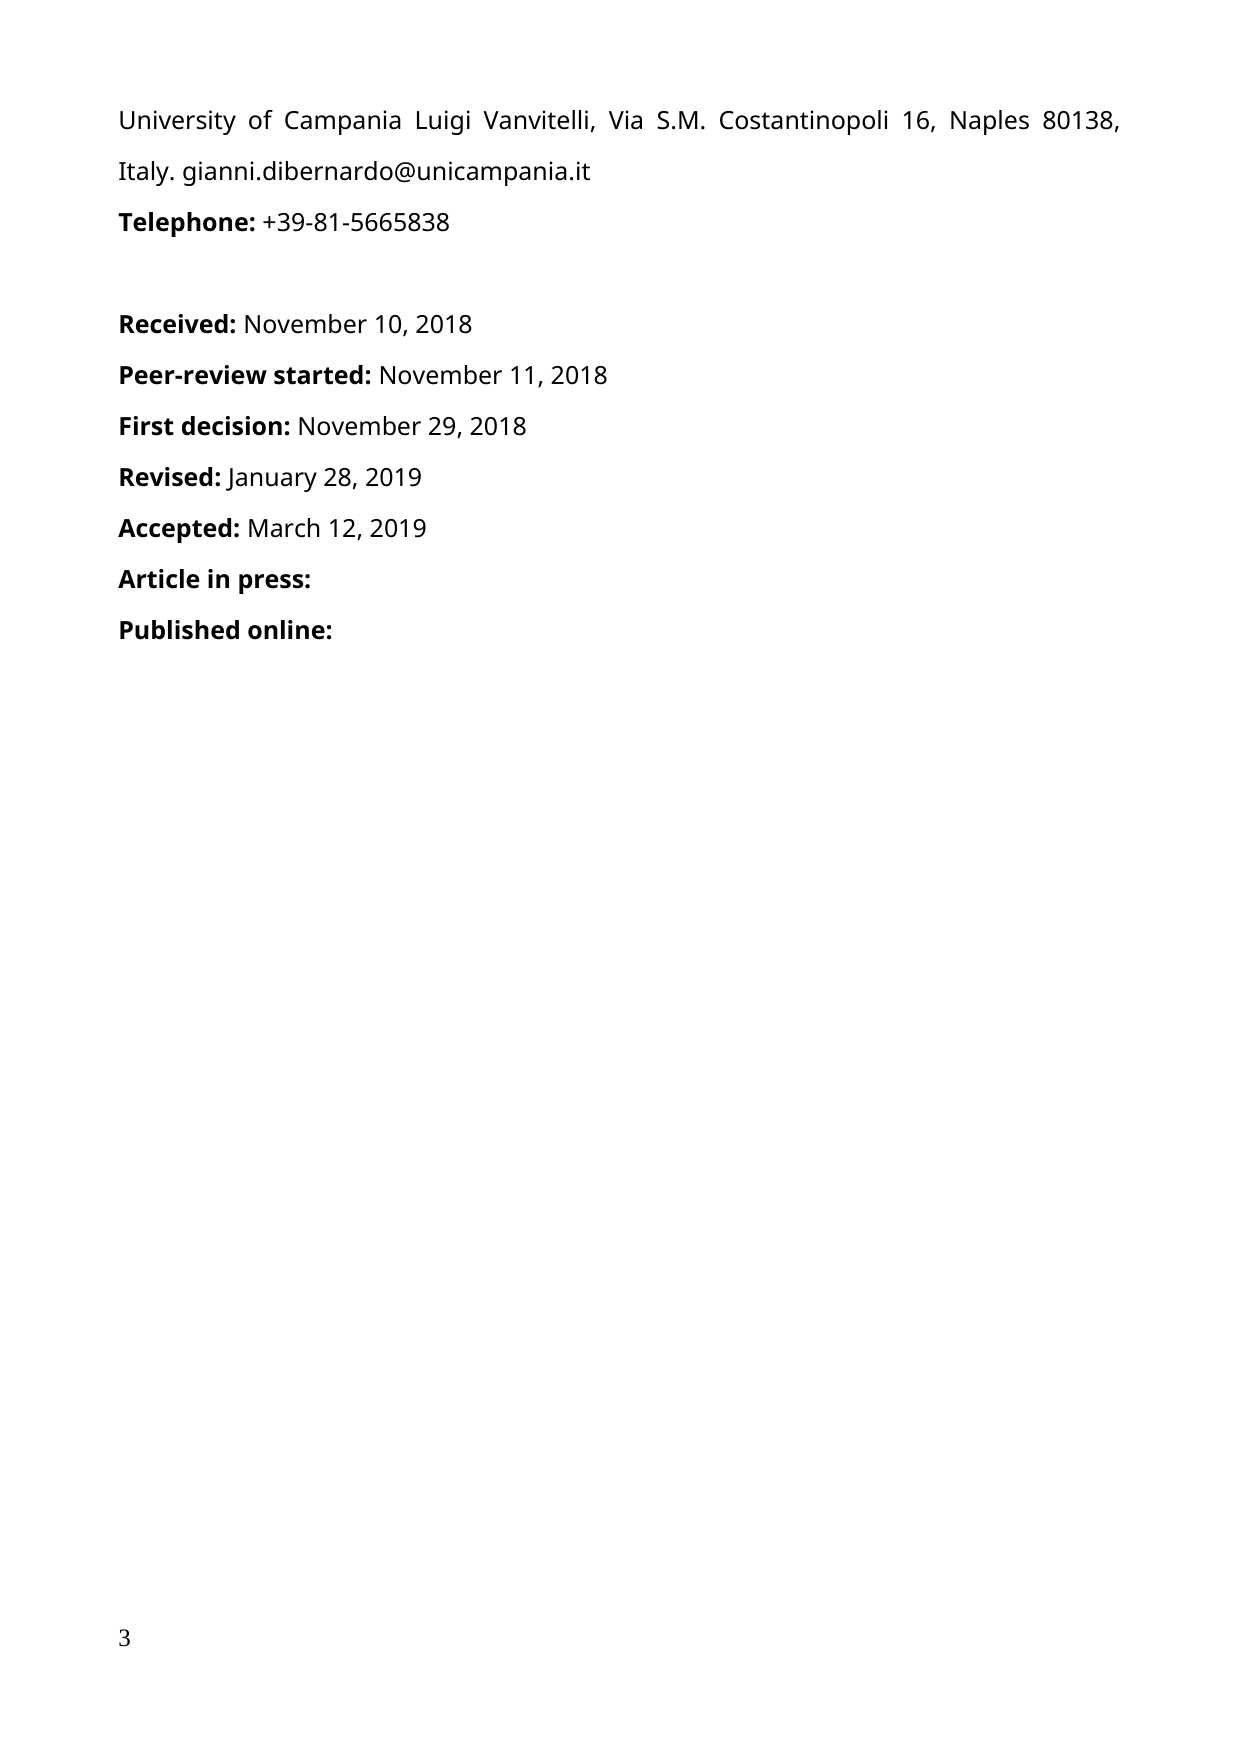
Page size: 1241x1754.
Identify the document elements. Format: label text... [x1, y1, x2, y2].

text Revised: January 28, 2019 [118, 460, 1122, 494]
text First decision: November 29, 2018 [118, 409, 1122, 443]
text Article in press: [118, 562, 1122, 596]
text Received: November 10, 2018 [118, 307, 1122, 341]
text Accepted: March 12, 2019 [118, 511, 1122, 545]
text Telephone: +39-81-5665838 [118, 204, 1122, 238]
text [118, 102, 1122, 187]
text Published online: [118, 613, 1122, 647]
text Peer-review started: November 11, 2018 [118, 358, 1122, 392]
